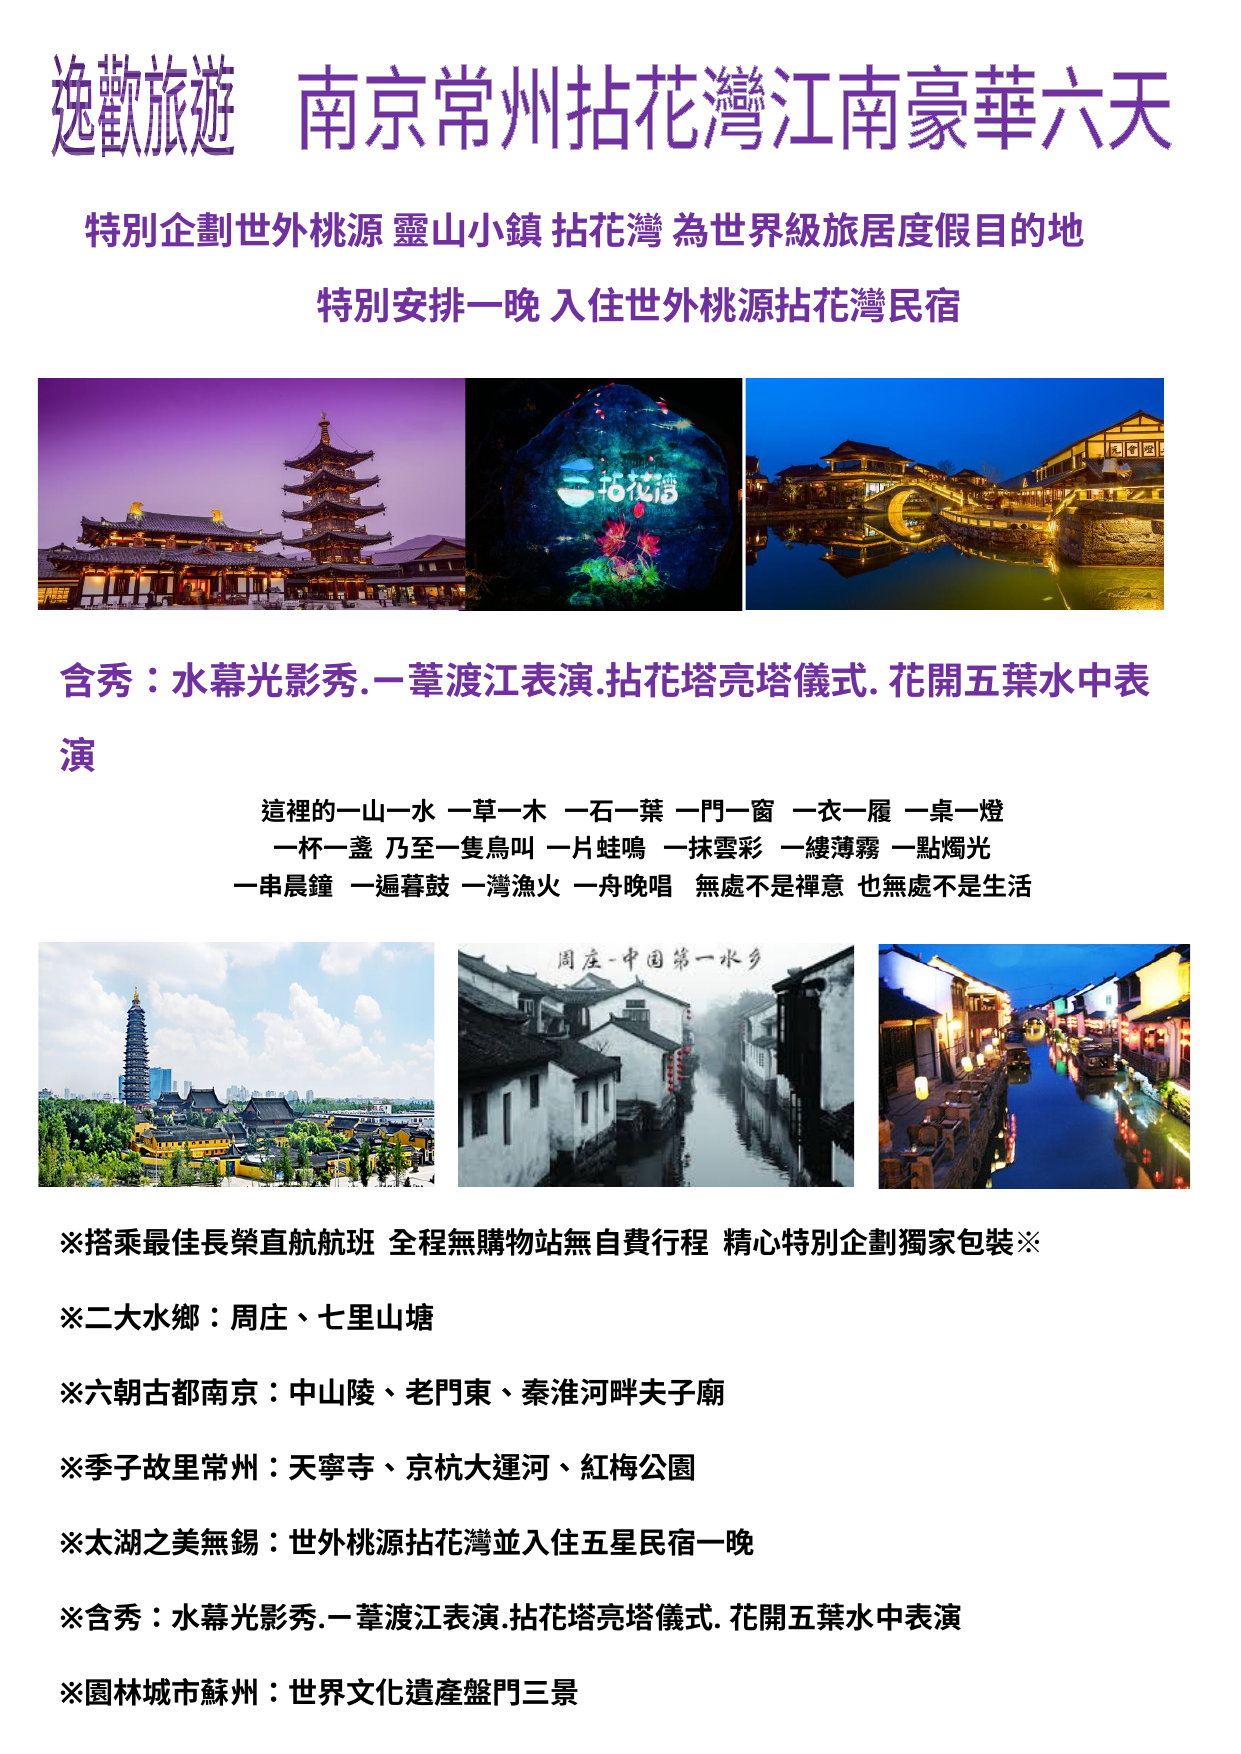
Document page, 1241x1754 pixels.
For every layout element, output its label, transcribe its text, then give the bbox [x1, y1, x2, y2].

text 特別企劃世外桃源 靈山小鎮 拈花灣 為世界級旅居度假目的地 [59, 41, 1181, 266]
text ※六朝古都南京：中山陵、老門東、秦淮河畔夫子廟 [59, 1353, 1181, 1428]
text ※園林城市蘇州：世界文化遺產盤門三景 [59, 1653, 1181, 1728]
text 這裡的一山一水 一草一木 一石一葉 一門一窗 一衣一履 一桌一燈 [59, 791, 1181, 828]
text ※二大水鄉：周庄、七里山塘 [59, 1278, 1181, 1353]
text 特別安排一晚 入住世外桃源拈花灣民宿 [59, 266, 1181, 341]
picture [877, 944, 1191, 1188]
text 一杯一盞 乃至一隻鳥叫 一片蛙鳴 一抹雲彩 一縷薄霧 一點燭光 [59, 828, 1181, 866]
picture [458, 943, 855, 1187]
text ※季子故里常州：天寧寺、京杭大運河、紅梅公園 [59, 1428, 1181, 1503]
picture [37, 378, 743, 611]
picture [38, 942, 435, 1187]
picture [745, 378, 1165, 610]
text 一串晨鐘 一遍暮鼓 一灣漁火 一舟晚唱 無處不是禪意 也無處不是生活 [59, 866, 1181, 903]
text ※太湖之美無錫：世外桃源拈花灣並入住五星民宿一晚 [59, 1503, 1181, 1578]
text ※含秀：水幕光影秀.ㄧ葦渡江表演.拈花塔亮塔儀式. 花開五葉水中表演 [59, 1578, 1181, 1653]
